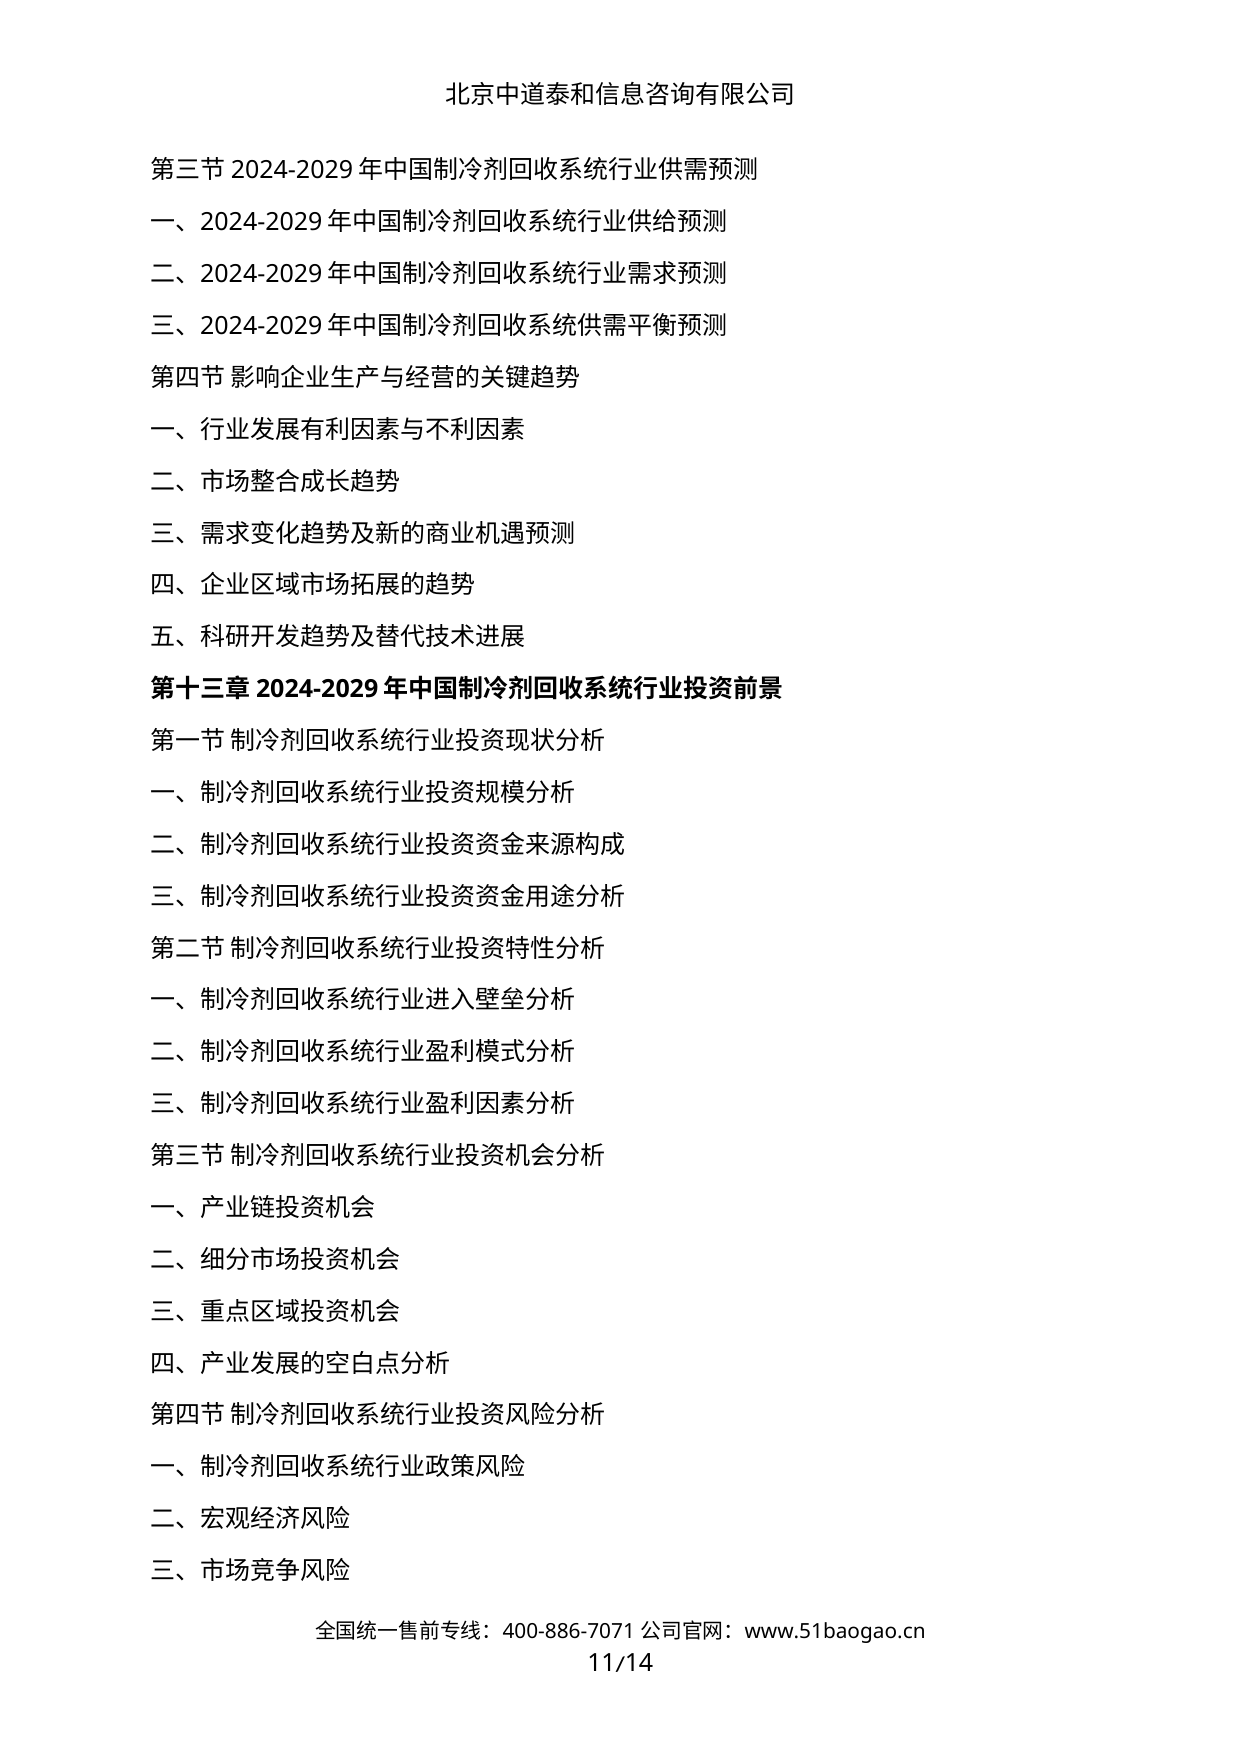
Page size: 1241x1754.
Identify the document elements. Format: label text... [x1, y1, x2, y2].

text 第三节 制冷剂回收系统行业投资机会分析 [150, 1136, 1090, 1172]
text 一、制冷剂回收系统行业投资规模分析 [150, 772, 1090, 809]
text 三、制冷剂回收系统行业投资资金用途分析 [150, 876, 1090, 912]
text 三、市场竞争风险 [150, 1551, 1090, 1587]
text 一、产业链投资机会 [150, 1187, 1090, 1224]
text 三、需求变化趋势及新的商业机遇预测 [150, 513, 1090, 549]
text 第三节 2024-2029年中国制冷剂回收系统行业供需预测 [150, 150, 1090, 186]
text 二、制冷剂回收系统行业盈利模式分析 [150, 1032, 1090, 1068]
text 一、行业发展有利因素与不利因素 [150, 409, 1090, 446]
text 四、企业区域市场拓展的趋势 [150, 565, 1090, 601]
text 一、2024-2029年中国制冷剂回收系统行业供给预测 [150, 202, 1090, 238]
text 四、产业发展的空白点分析 [150, 1343, 1090, 1379]
text 二、制冷剂回收系统行业投资资金来源构成 [150, 824, 1090, 861]
text 三、2024-2029年中国制冷剂回收系统供需平衡预测 [150, 306, 1090, 342]
text 一、制冷剂回收系统行业进入壁垒分析 [150, 980, 1090, 1016]
text 一、制冷剂回收系统行业政策风险 [150, 1447, 1090, 1483]
text 二、宏观经济风险 [150, 1499, 1090, 1535]
text 第十三章 2024-2029年中国制冷剂回收系统行业投资前景 [150, 669, 1090, 705]
text 第二节 制冷剂回收系统行业投资特性分析 [150, 928, 1090, 964]
text 第四节 制冷剂回收系统行业投资风险分析 [150, 1395, 1090, 1431]
text 二、细分市场投资机会 [150, 1239, 1090, 1276]
text 三、重点区域投资机会 [150, 1291, 1090, 1327]
text 二、市场整合成长趋势 [150, 461, 1090, 497]
text 第四节 影响企业生产与经营的关键趋势 [150, 357, 1090, 394]
text 第一节 制冷剂回收系统行业投资现状分析 [150, 721, 1090, 757]
text 二、2024-2029年中国制冷剂回收系统行业需求预测 [150, 254, 1090, 290]
text 五、科研开发趋势及替代技术进展 [150, 617, 1090, 653]
text 三、制冷剂回收系统行业盈利因素分析 [150, 1084, 1090, 1120]
